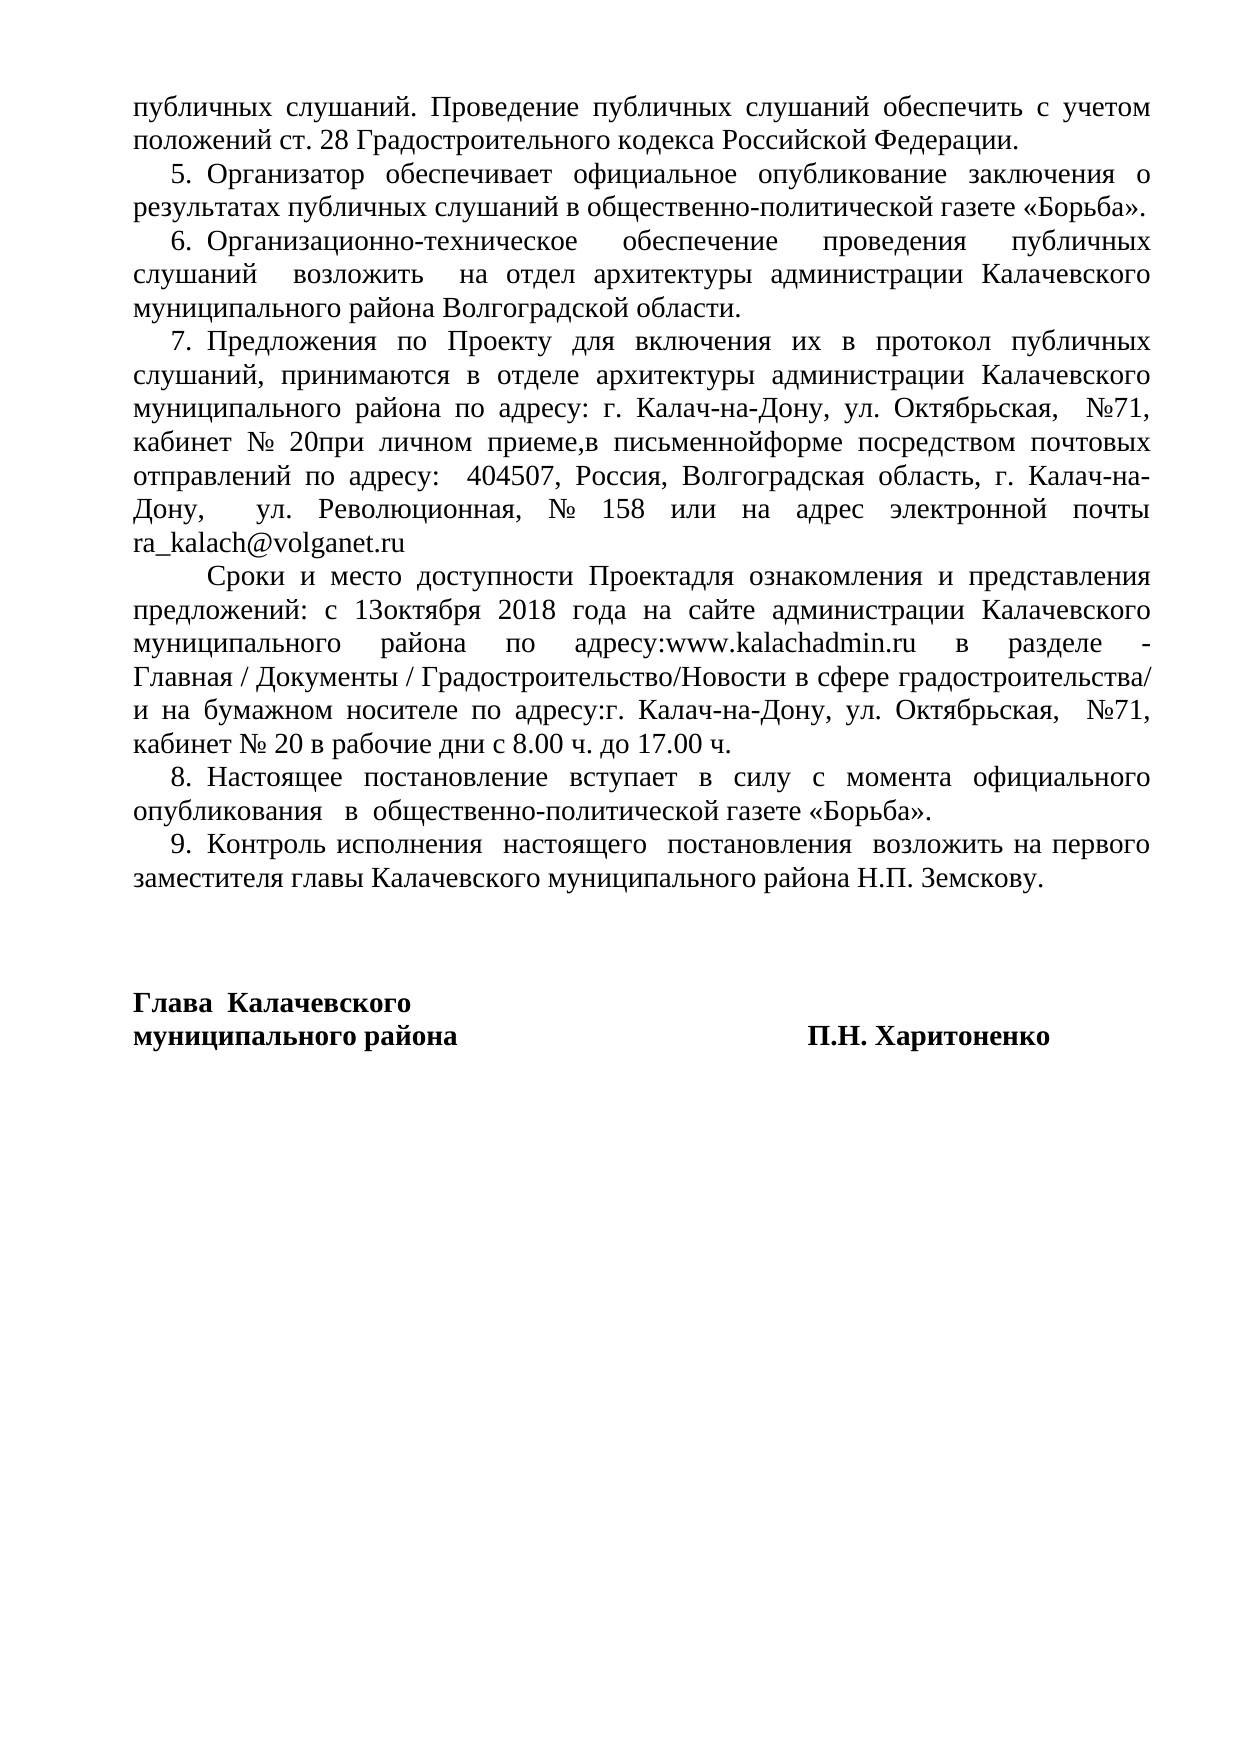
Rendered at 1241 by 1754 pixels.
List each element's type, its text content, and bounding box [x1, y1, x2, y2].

list Контроль исполнения настоящего постановления возложить на первого заместителя главы Калачевского муниципального района Н.П. Земскову. [133, 827, 1152, 894]
list Предложения по Проекту для включения их в протокол публичных слушаний, принимаются в отделе архитектуры администрации Калачевского муниципального района по адресу: г. Калач-на-Дону, ул. Октябрьская, №71, кабинет № 20при личном приеме,в письменнойформе посредством почтовых отправлений по адресу: 404507, Россия, Волгоградская область, г. Калач-на-Дону, ул. Революционная, № 158 или на адрес электронной почты ra_kalach@volganet.ru [133, 323, 1152, 558]
text Глава Калачевского [133, 985, 1152, 1018]
text Сроки и место доступности Проектадля ознакомления и представления предложений: с 13октября 2018 года на сайте администрации Калачевского муниципального района по адресу:www.kalachadmin.ru в разделе - Главная / Документы / Градостроительство/Новости в сфере градостроительства/ и на бумажном носителе по адресу:г. Калач-на-Дону, ул. Октябрьская, №71, кабинет № 20 в рабочие дни с 8.00 ч. до 17.00 ч. [133, 558, 1152, 759]
text муниципального района П.Н. Харитоненко [133, 1018, 1152, 1052]
list Организатор обеспечивает официальное опубликование заключения о результатах публичных слушаний в общественно-политической газете «Борьба». [133, 156, 1152, 223]
list Организационно-техническое обеспечение проведения публичных слушаний возложить на отдел архитектуры администрации Калачевского муниципального района Волгоградской области. [133, 223, 1152, 323]
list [133, 89, 1152, 156]
list Настоящее постановление вступает в силу с момента официального опубликования в общественно-политической газете «Борьба». [133, 759, 1152, 827]
